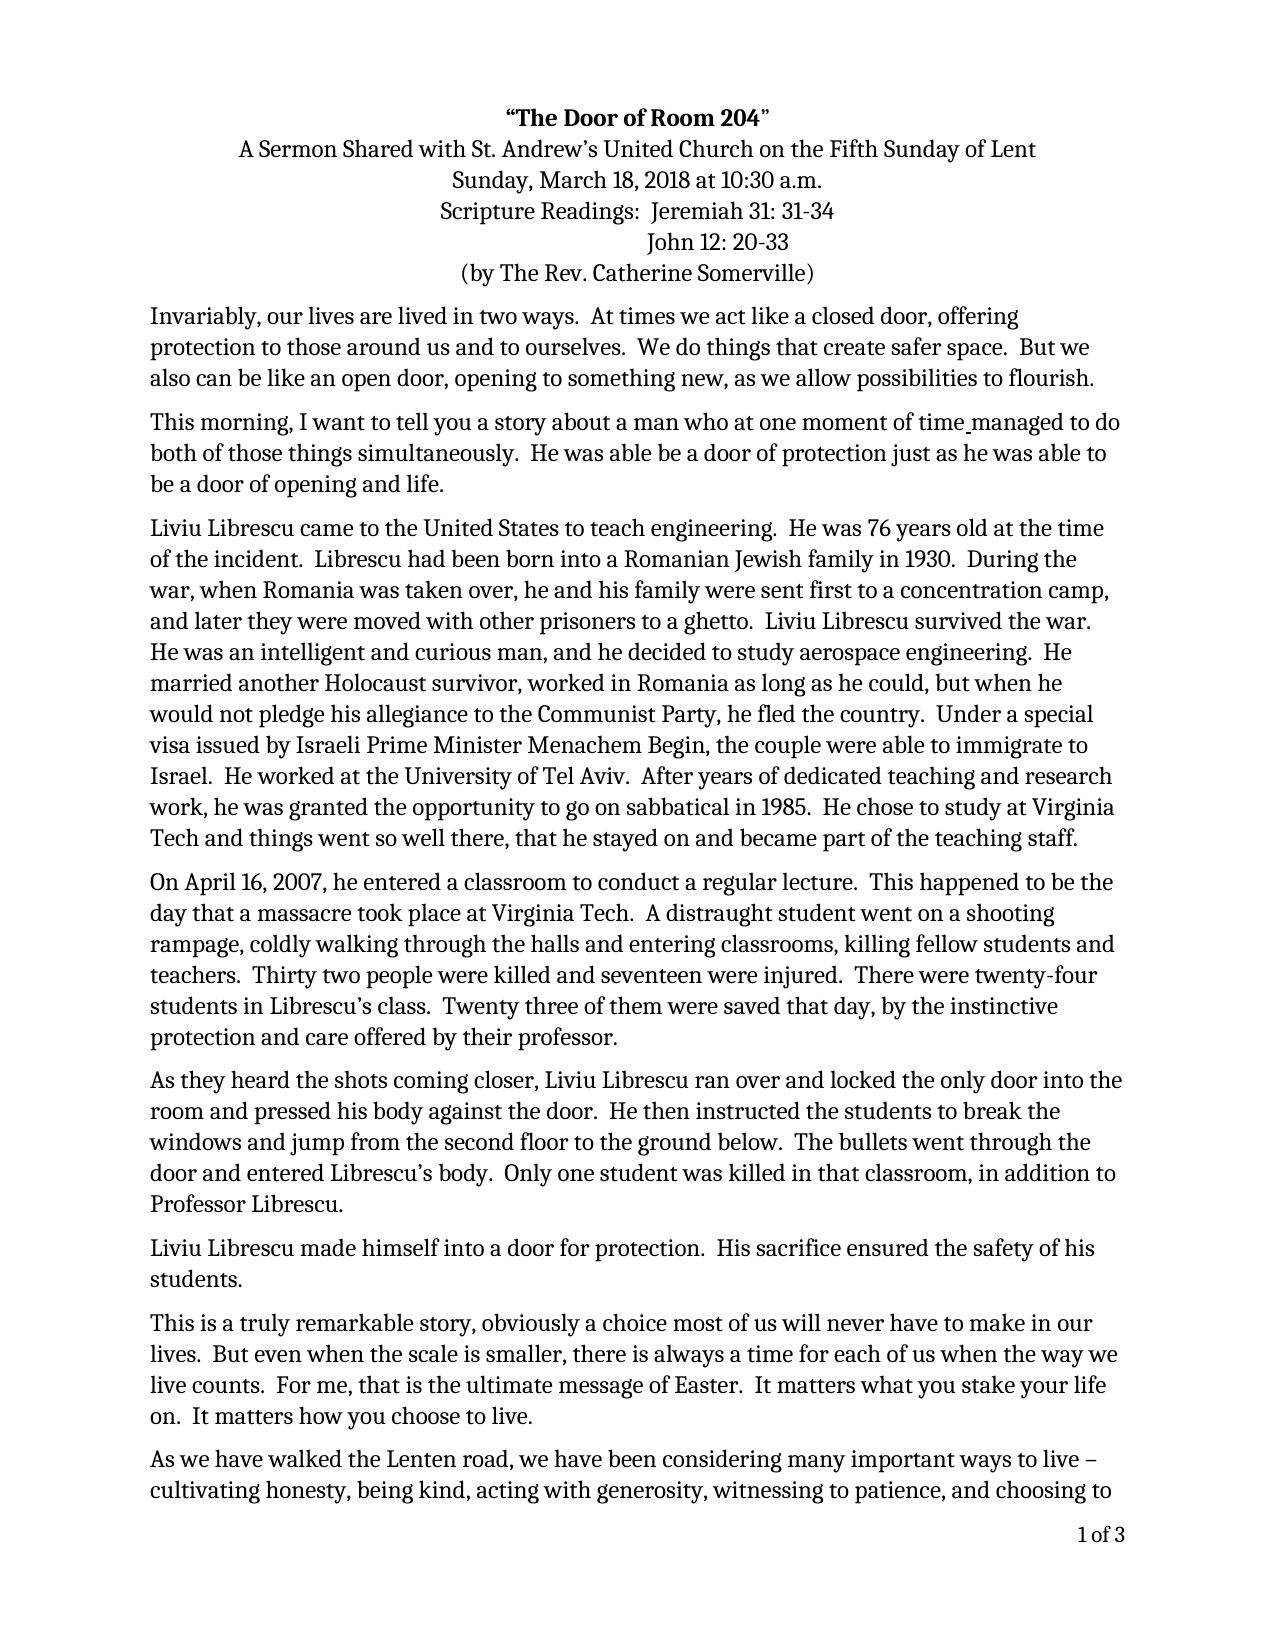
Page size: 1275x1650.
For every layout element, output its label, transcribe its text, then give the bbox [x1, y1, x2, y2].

text Sunday, March 18, 2018 at 10:30 a.m. [150, 166, 1125, 194]
text John 12: 20-33 [150, 228, 1125, 256]
text This is a truly remarkable story, obviously a choice most of us will never have to make in our lives. But even when the scale is smaller, there is always a time for each of us when the way we live counts. For me, that is the ultimate message of Easter. It matters what you stake your life on. It matters how you choose to live. [150, 1308, 1125, 1430]
text “The Door of Room 204” [150, 103, 1125, 132]
text Scripture Readings: Jeremiah 31: 31-34 [150, 197, 1125, 225]
text Liviu Librescu came to the United States to teach engineering. He was 76 years old at the time of the incident. Librescu had been born into a Romanian Jewish family in 1930. During the war, when Romania was taken over, he and his family were sent first to a concentration camp, and later they were moved with other prisoners to a ghetto. Liviu Librescu survived the war. He was an intelligent and curious man, and he decided to study aerospace engineering. He married another Holocaust survivor, worked in Romania as long as he could, but when he would not pledge his allegiance to the Communist Party, he fled the country. Under a special visa issued by Israeli Prime Minister Menachem Begin, the couple were able to immigrate to Israel. He worked at the University of Tel Aviv. After years of dedicated teaching and research work, he was granted the opportunity to go on sabbatical in 1985. He chose to study at Virginia Tech and things went so well there, that he stayed on and became part of the teaching staff. [150, 513, 1125, 853]
text This morning, I want to tell you a story about a man who at one moment of time managed to do both of those things simultaneously. He was able be a door of protection just as he was able to be a door of opening and life. [150, 408, 1125, 499]
text Invariably, our lives are lived in two ways. At times we act like a closed door, offering protection to those around us and to ourselves. We do things that create safer space. But we also can be like an open door, opening to something new, as we allow possibilities to flourish. [150, 302, 1125, 393]
text As they heard the shots coming closer, Liviu Librescu ran over and locked the only door into the room and pressed his body against the door. He then instructed the students to break the windows and jump from the second floor to the ground below. The bullets went through the door and entered Librescu’s body. Only one student was killed in that classroom, in addition to Professor Librescu. [150, 1066, 1125, 1219]
text A Sermon Shared with St. Andrew’s United Church on the Fifth Sunday of Lent [150, 134, 1125, 163]
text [150, 1445, 1125, 1505]
text Liviu Librescu made himself into a door for protection. His sacrifice ensured the safety of his students. [150, 1234, 1125, 1294]
text On April 16, 2007, he entered a classroom to conduct a regular lecture. This happened to be the day that a massacre took place at Virginia Tech. A distraught student went on a shooting rampage, coldly walking through the halls and entering classrooms, killing fellow students and teachers. Thirty two people were killed and seventeen were injured. There were twenty-four students in Librescu’s class. Twenty three of them were saved that day, by the instinctive protection and care offered by their professor. [150, 867, 1125, 1051]
text (by The Rev. Catherine Somerville) [150, 259, 1125, 287]
